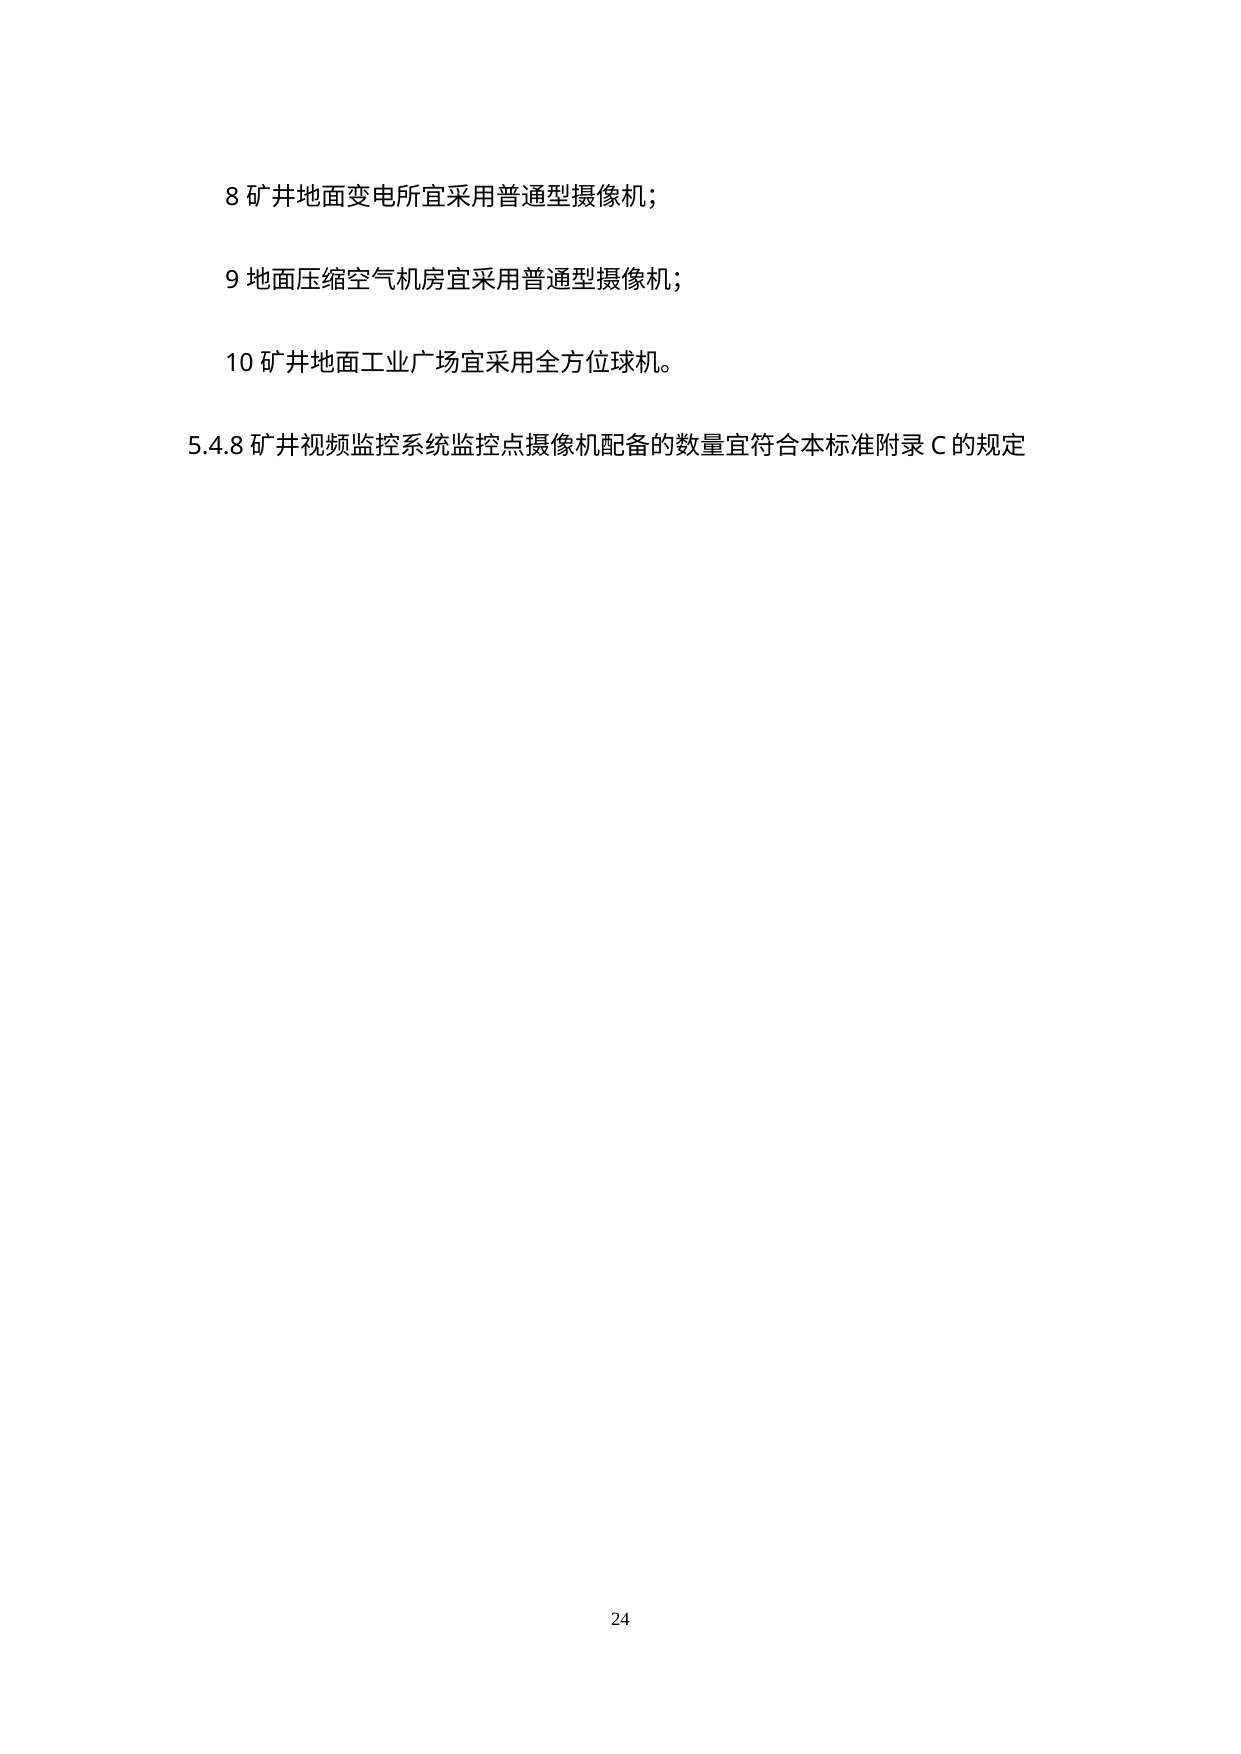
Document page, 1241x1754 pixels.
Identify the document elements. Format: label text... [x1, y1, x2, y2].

text 10 矿井地面工业广场宜采用全方位球机。 [187, 328, 1053, 393]
text 8 矿井地面变电所宜采用普通型摄像机； [187, 162, 1053, 227]
text 9 地面压缩空气机房宜采用普通型摄像机； [187, 245, 1053, 310]
text 5.4.8 矿井视频监控系统监控点摄像机配备的数量宜符合本标准附录C的规定 [187, 411, 1053, 476]
